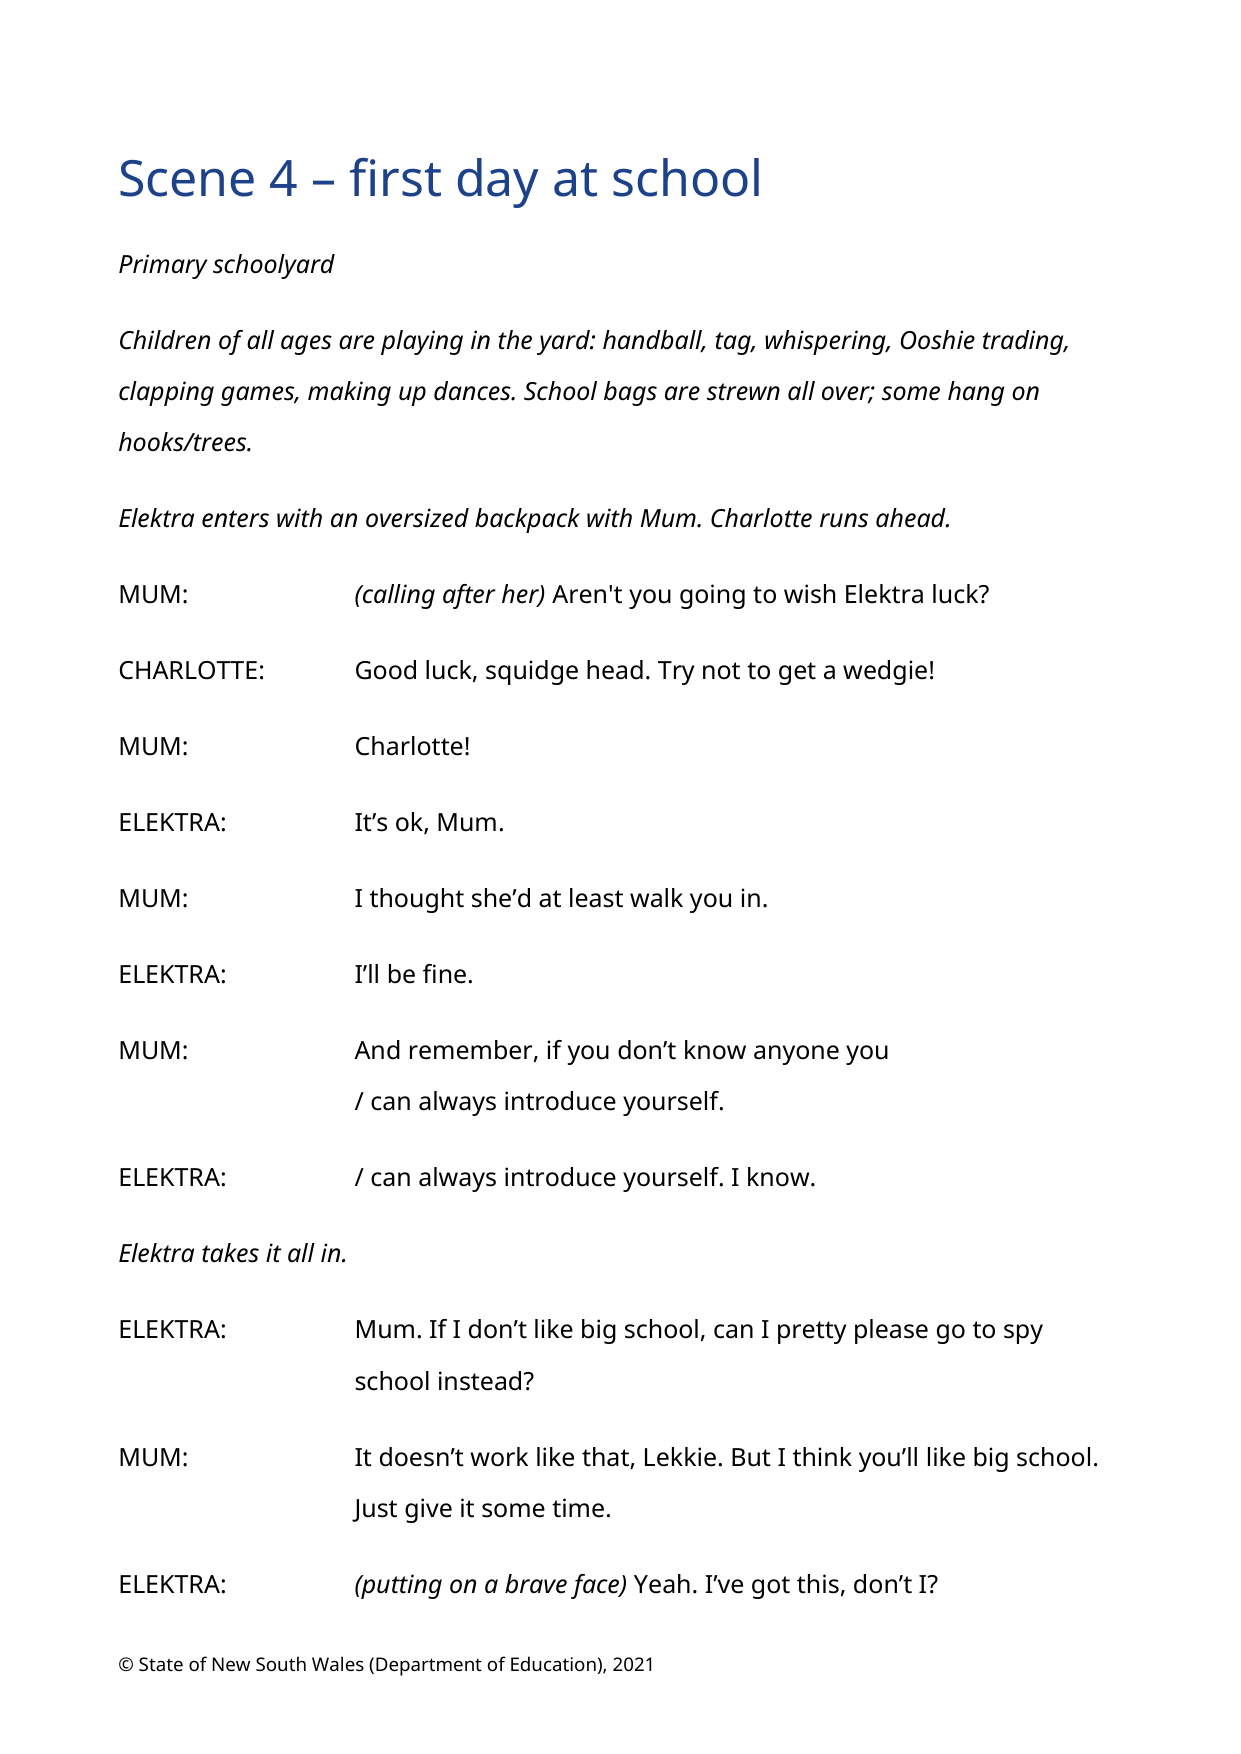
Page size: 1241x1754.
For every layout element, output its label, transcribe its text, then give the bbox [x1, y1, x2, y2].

text Elektra enters with an oversized backpack with Mum. Charlotte runs ahead. [118, 501, 1122, 535]
text Children of all ages are playing in the yard: handball, tag, whispering, Ooshie trading, clapping games, making up dances. School bags are strewn all over; some hang on hooks/trees. [118, 322, 1122, 459]
text CHARLOTTE: Good luck, squidge head. Try not to get a wedgie! [118, 653, 1122, 687]
text MUM: It doesn’t work like that, Lekkie. But I think you’ll like big school. Just give it some time. [118, 1439, 1122, 1524]
text Primary schoolyard [118, 246, 1122, 281]
text ELEKTRA: I’ll be fine. [118, 957, 1122, 991]
text MUM: And remember, if you don’t know anyone you / can always introduce yourself. [118, 1033, 1122, 1118]
text ELEKTRA: (putting on a brave face) Yeah. I’ve got this, don’t I? [118, 1566, 1122, 1600]
text ELEKTRA: / can always introduce yourself. I know. [118, 1160, 1122, 1194]
text ELEKTRA: It’s ok, Mum. [118, 805, 1122, 839]
text Elektra takes it all in. [118, 1236, 1122, 1270]
text MUM: I thought she’d at least walk you in. [118, 881, 1122, 915]
text MUM: (calling after her) Aren't you going to wish Elektra luck? [118, 577, 1122, 611]
text MUM: Charlotte! [118, 729, 1122, 763]
text ELEKTRA: Mum. If I don’t like big school, can I pretty please go to spy school instead? [118, 1312, 1122, 1397]
subtitle Scene 4 – first day at school [118, 143, 1122, 211]
